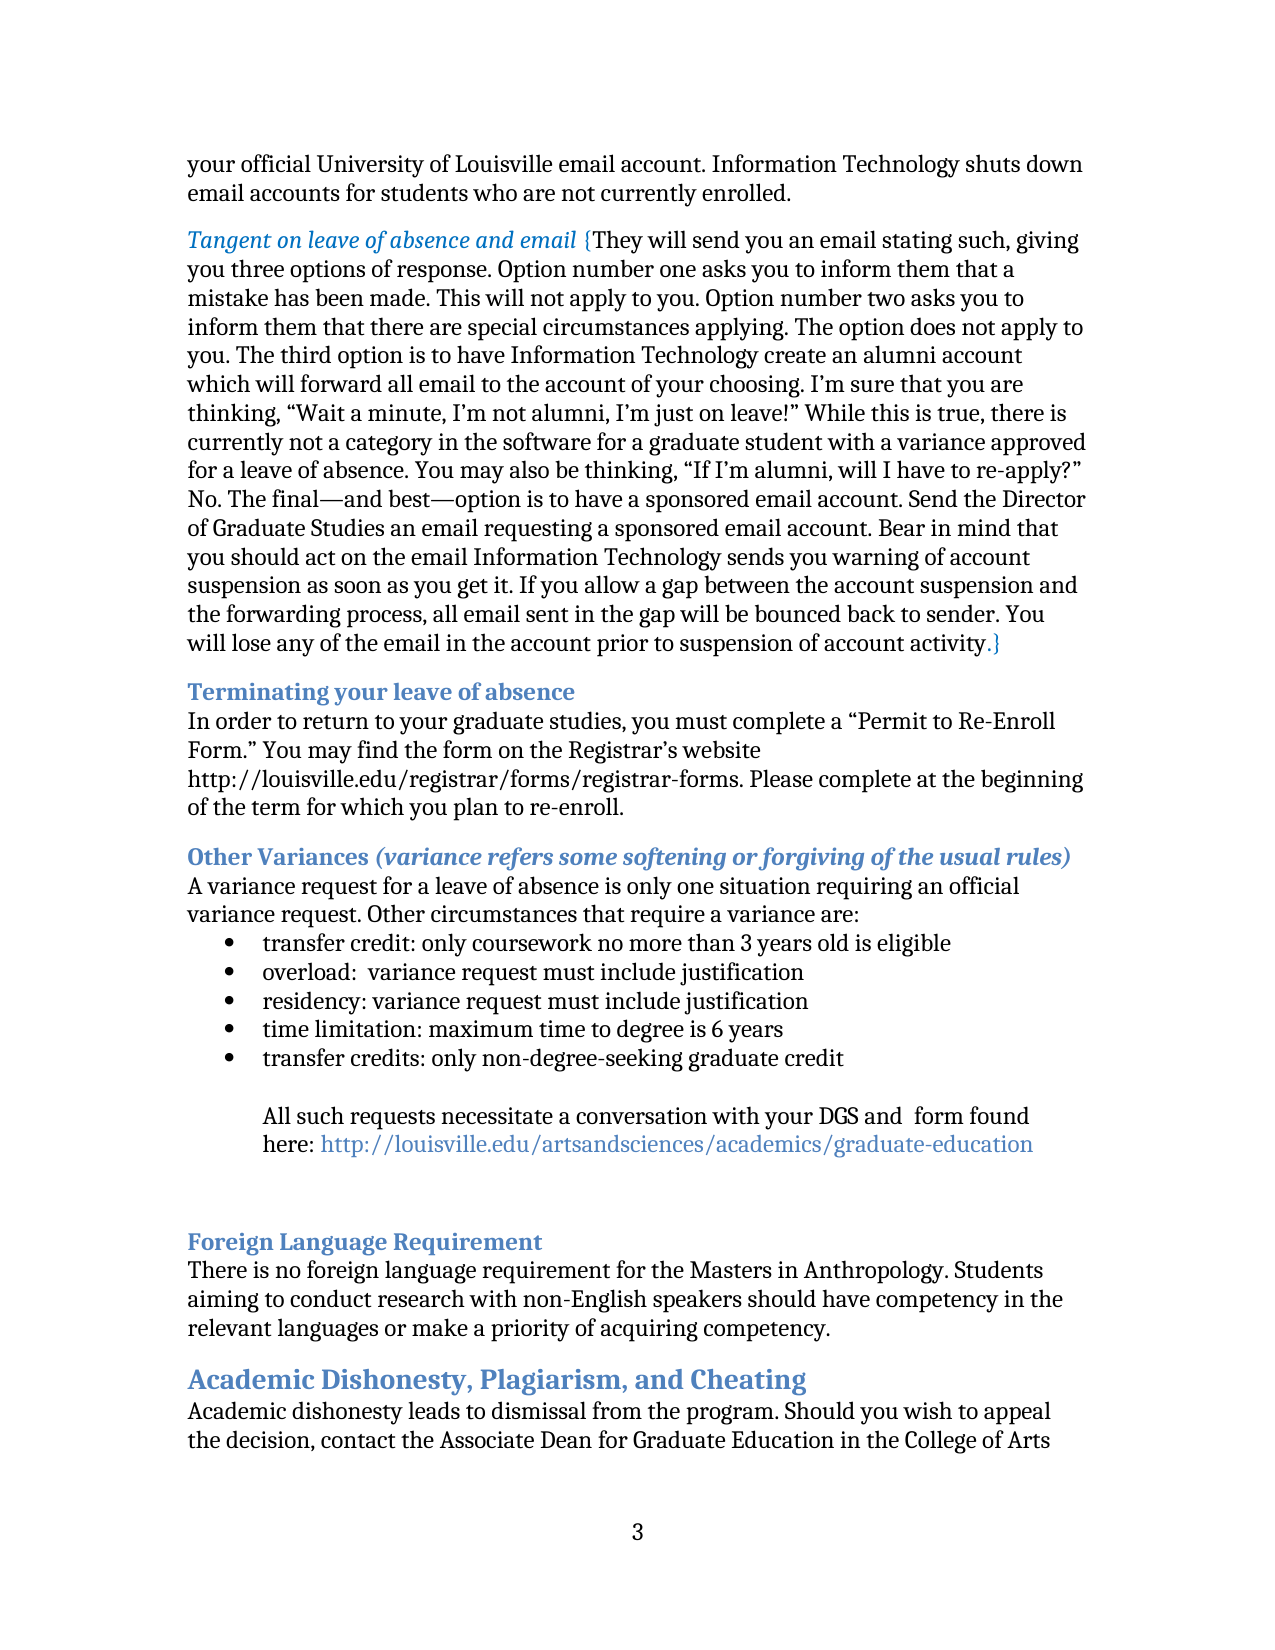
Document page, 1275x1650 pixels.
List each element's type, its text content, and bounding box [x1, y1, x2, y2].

subtitle Foreign Language Requirement [187, 1227, 1087, 1256]
text A variance request for a leave of absence is only one situation requiring an official variance request. Other circumstances that require a variance are: [187, 872, 1087, 929]
list transfer credit: only coursework no more than 3 years old is eligible [225, 929, 1087, 958]
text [187, 150, 1087, 207]
list residency: variance request must include justification [225, 987, 1087, 1015]
subtitle Other Variances (variance refers some softening or forgiving of the usual rules) [187, 843, 1087, 872]
text There is no foreign language requirement for the Masters in Anthropology. Students aiming to conduct research with non-English speakers should have competency in the relevant languages or make a priority of acquiring competency. [187, 1256, 1087, 1342]
list transfer credits: only non-degree-seeking graduate credit All such requests necessitate a conversation with your DGS and form found here: http://louisville.edu/artsandsciences/academics/graduate-education [225, 1044, 1087, 1159]
subtitle Terminating your leave of absence [187, 678, 1087, 707]
list time limitation: maximum time to degree is 6 years [225, 1015, 1087, 1044]
text In order to return to your graduate studies, you must complete a “Permit to Re-Enroll Form.” You may find the form on the Registrar’s website http://louisville.edu/registrar/forms/registrar-forms. Please complete at the beginning of the term for which you plan to re-enroll. [187, 707, 1087, 822]
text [187, 1397, 1087, 1454]
subtitle Academic Dishonesty, Plagiarism, and Cheating [187, 1363, 1087, 1397]
list overload: variance request must include justification [225, 958, 1087, 987]
text Tangent on leave of absence and email {They will send you an email stating such, giving you three options of response. Option number one asks you to inform them that a mistake has been made. This will not apply to you. Option number two asks you to inform them that there are special circumstances applying. The option does not apply to you. The third option is to have Information Technology create an alumni account which will forward all email to the account of your choosing. I’m sure that you are thinking, “Wait a minute, I’m not alumni, I’m just on leave!” While this is true, there is currently not a category in the software for a graduate student with a variance approved for a leave of absence. You may also be thinking, “If I’m alumni, will I have to re-apply?” No. The final—and best—option is to have a sponsored email account. Send the Director of Graduate Studies an email requesting a sponsored email account. Bear in mind that you should act on the email Information Technology sends you warning of account suspension as soon as you get it. If you allow a gap between the account suspension and the forwarding process, all email sent in the gap will be bounced back to sender. You will lose any of the email in the account prior to suspension of account activity.} [187, 226, 1087, 657]
